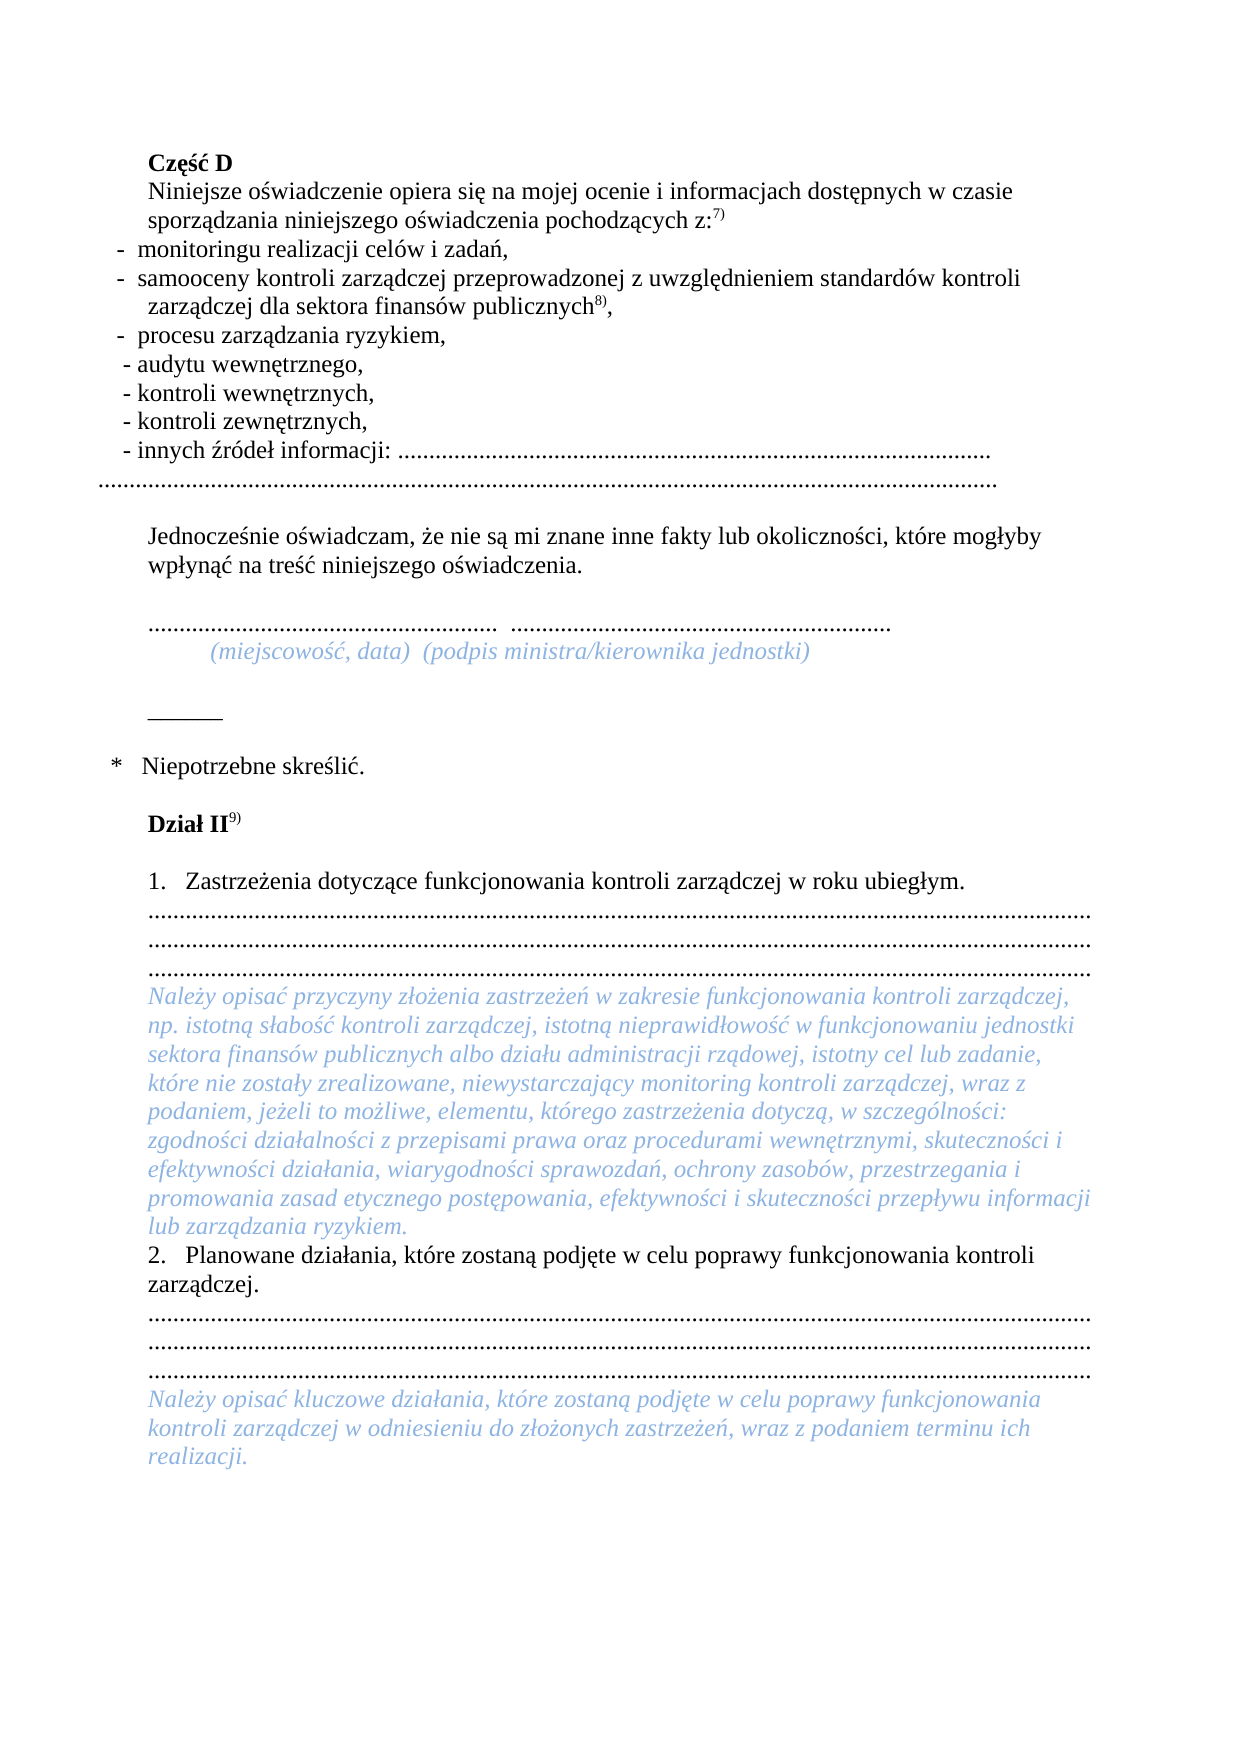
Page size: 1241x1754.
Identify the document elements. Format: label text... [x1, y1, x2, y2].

text (miejscowość, data) (podpis ministra/kierownika jednostki) [148, 636, 1093, 665]
text - kontroli wewnętrznych, [98, 378, 1093, 406]
text - kontroli zewnętrznych, [98, 406, 1093, 435]
text - samooceny kontroli zarządczej przeprowadzonej z uwzględnieniem standardów kontroli zarządczej dla sektora finansów publicznych8), [98, 263, 1093, 320]
text Niniejsze oświadczenie opiera się na mojej ocenie i informacjach dostępnych w czasie sporządzania niniejszego oświadczenia pochodzących z:7) [148, 176, 1093, 234]
text 1. Zastrzeżenia dotyczące funkcjonowania kontroli zarządczej w roku ubiegłym. [148, 866, 1093, 895]
text * Niepotrzebne skreślić. [110, 751, 1093, 780]
text - innych źródeł informacji: ............................................................................................... [98, 435, 1093, 464]
text ................................................................................................................................................ [98, 464, 1093, 493]
text Dział II9) [148, 809, 1093, 838]
text Należy opisać przyczyny złożenia zastrzeżeń w zakresie funkcjonowania kontroli zarządczej, np. istotną słabość kontroli zarządczej, istotną nieprawidłowość w funkcjonowaniu jednostki sektora finansów publicznych albo działu administracji rządowej, istotny cel lub zadanie, które nie zostały zrealizowane, niewystarczający monitoring kontroli zarządczej, wraz z podaniem, jeżeli to możliwe, elementu, którego zastrzeżenia dotyczą, w szczególności: zgodności działalności z przepisami prawa oraz procedurami wewnętrznymi, skuteczności i efektywności działania, wiarygodności sprawozdań, ochrony zasobów, przestrzegania i promowania zasad etycznego postępowania, efektywności i skuteczności przepływu informacji lub zarządzania ryzykiem. [148, 981, 1093, 1240]
text - audytu wewnętrznego, [98, 349, 1093, 378]
text ______ [148, 694, 1093, 723]
text - monitoringu realizacji celów i zadań, [98, 234, 1093, 263]
text ........................................................ ............................................................. [148, 608, 1093, 636]
text - procesu zarządzania ryzykiem, [98, 320, 1093, 349]
text Należy opisać kluczowe działania, które zostaną podjęte w celu poprawy funkcjonowania kontroli zarządczej w odniesieniu do złożonych zastrzeżeń, wraz z podaniem terminu ich realizacji. [148, 1384, 1093, 1470]
text 2. Planowane działania, które zostaną podjęte w celu poprawy funkcjonowania kontroli zarządczej. [148, 1240, 1093, 1298]
text Część D [148, 148, 1093, 176]
text Jednocześnie oświadczam, że nie są mi znane inne fakty lub okoliczności, które mogłyby wpłynąć na treść niniejszego oświadczenia. [148, 521, 1093, 579]
